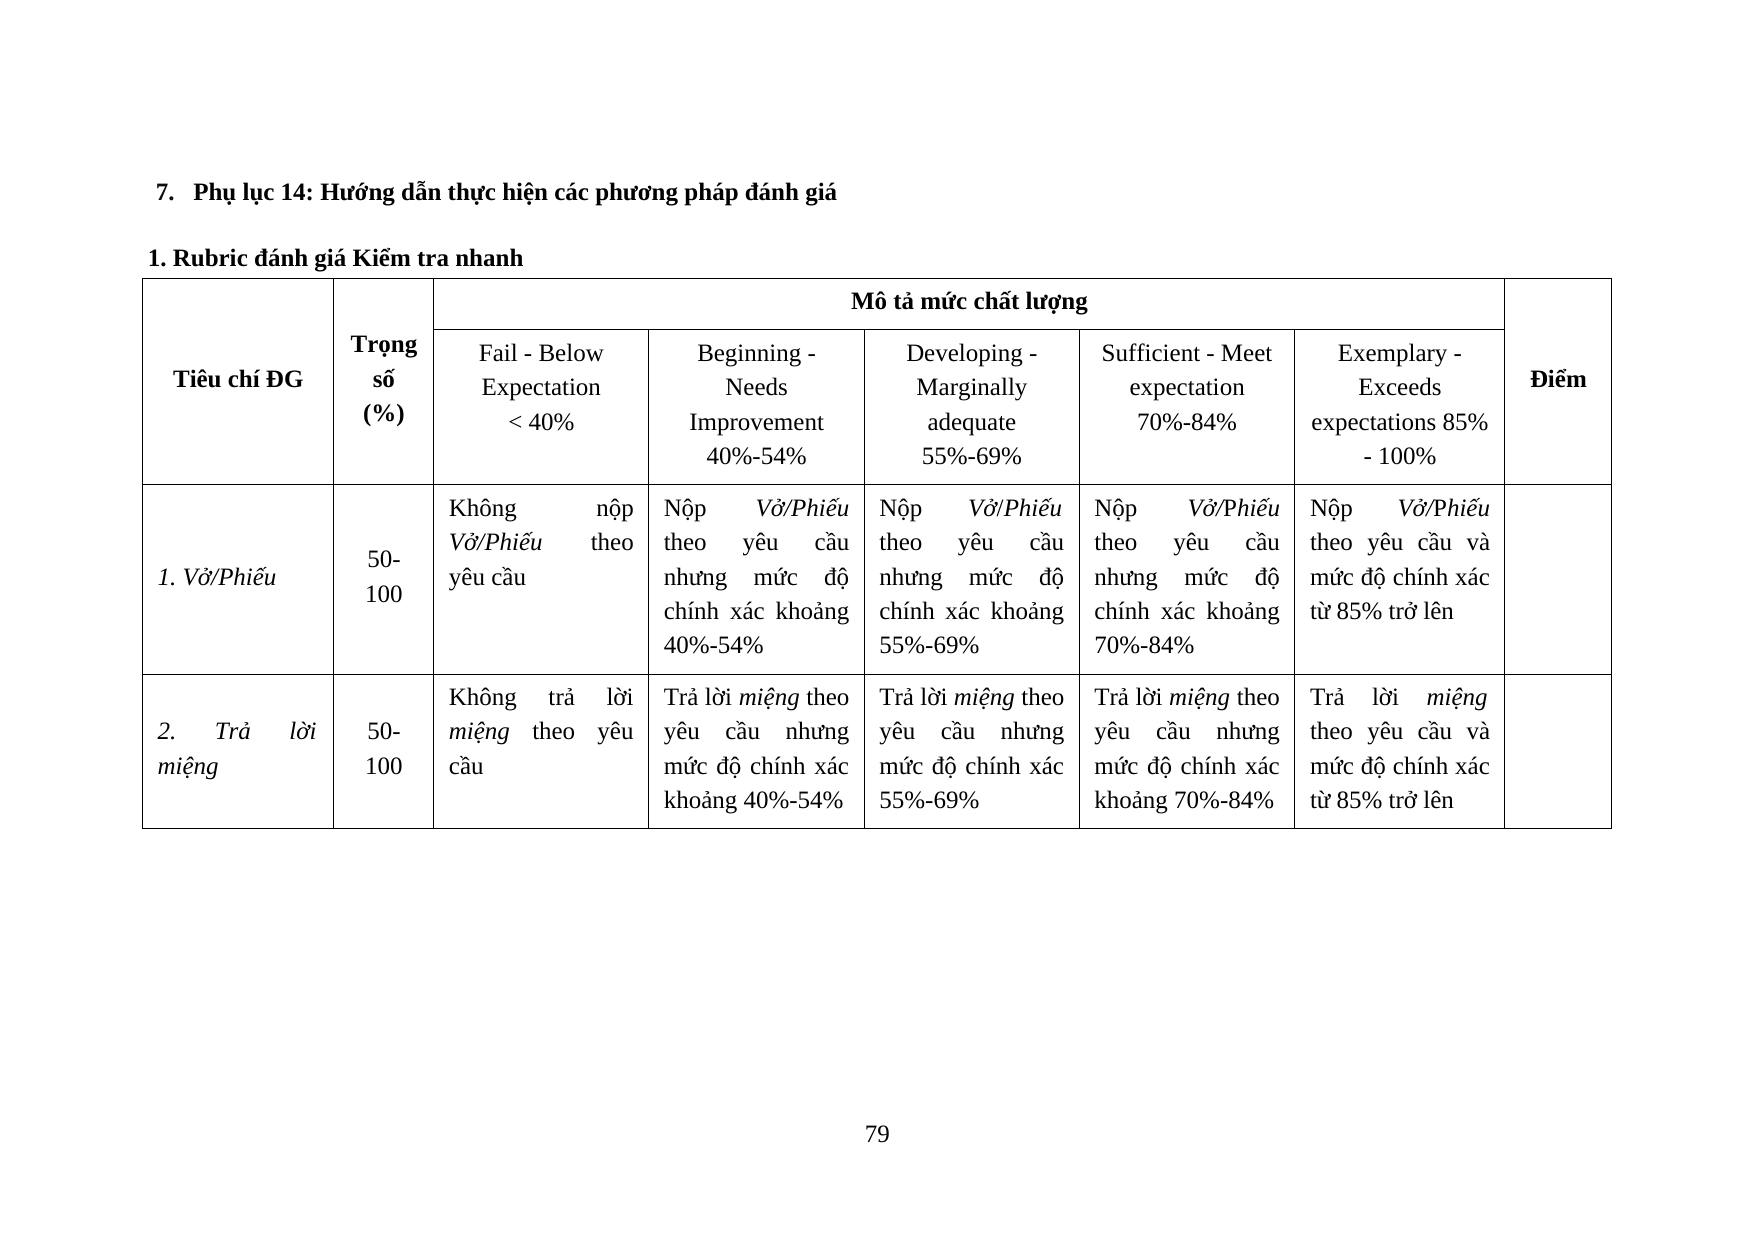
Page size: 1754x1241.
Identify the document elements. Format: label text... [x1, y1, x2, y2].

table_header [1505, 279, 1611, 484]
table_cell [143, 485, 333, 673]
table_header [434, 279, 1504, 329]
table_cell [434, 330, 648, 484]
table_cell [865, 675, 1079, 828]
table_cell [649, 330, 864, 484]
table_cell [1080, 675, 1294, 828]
subtitle Phụ lục 14: Hướng dẫn thực hiện các phương pháp đánh giá [156, 177, 1636, 206]
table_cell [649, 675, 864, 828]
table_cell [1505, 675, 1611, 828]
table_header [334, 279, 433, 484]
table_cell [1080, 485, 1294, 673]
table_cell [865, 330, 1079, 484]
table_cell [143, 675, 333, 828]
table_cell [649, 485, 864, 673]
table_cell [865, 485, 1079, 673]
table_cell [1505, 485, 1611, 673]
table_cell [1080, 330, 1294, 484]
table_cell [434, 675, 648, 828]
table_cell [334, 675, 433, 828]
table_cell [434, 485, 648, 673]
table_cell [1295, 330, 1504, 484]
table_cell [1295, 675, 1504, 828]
text 1. Rubric đánh giá Kiểm tra nhanh [148, 243, 1636, 272]
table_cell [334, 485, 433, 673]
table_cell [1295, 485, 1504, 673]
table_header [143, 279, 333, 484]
